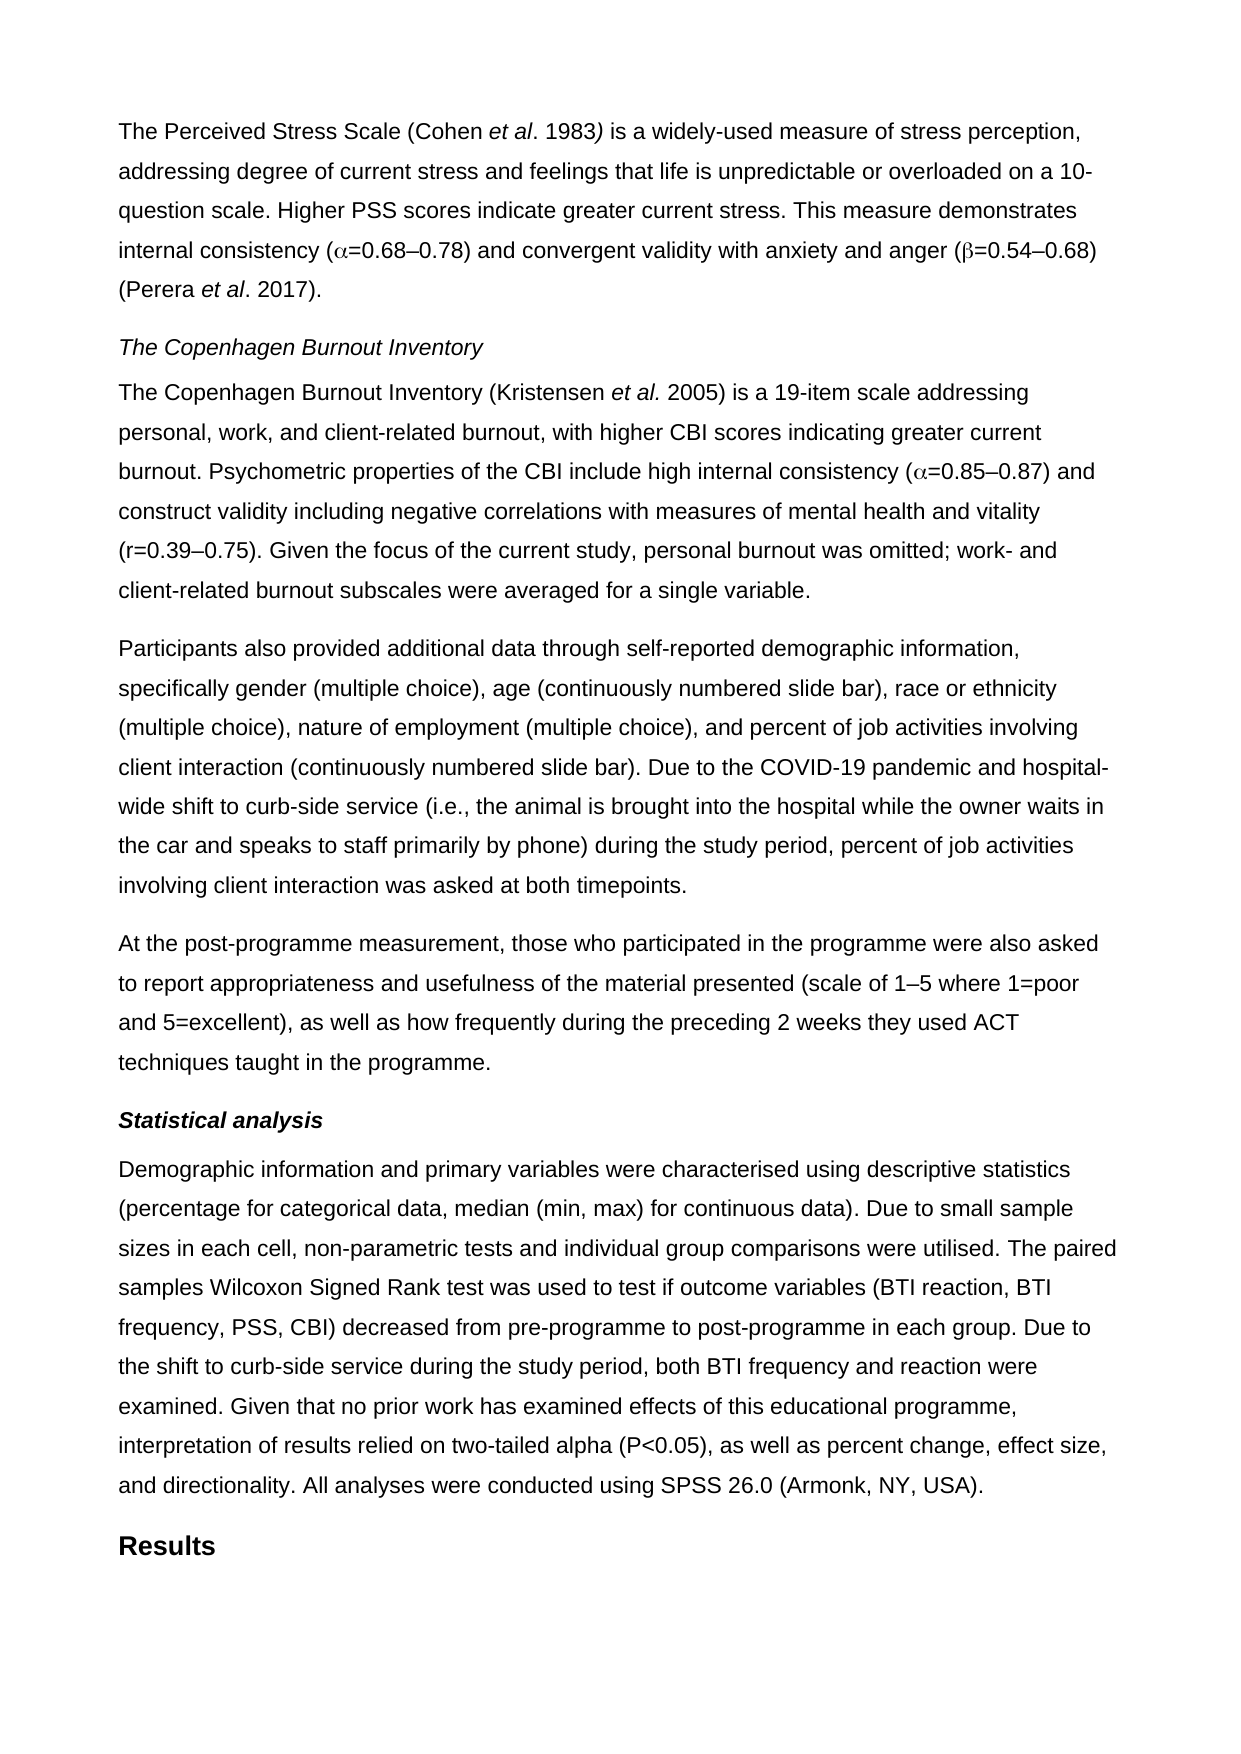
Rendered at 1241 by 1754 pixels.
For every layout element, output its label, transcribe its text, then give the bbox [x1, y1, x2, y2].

subtitle Statistical analysis [118, 1107, 1122, 1133]
subtitle The Copenhagen Burnout Inventory [118, 334, 1122, 361]
subtitle Results [118, 1530, 1122, 1561]
text The Copenhagen Burnout Inventory (Kristensen et al. 2005) is a 19-item scale addressing personal, work, and client-related burnout, with higher CBI scores indicating greater current burnout. Psychometric properties of the CBI include high internal consistency (=0.85–0.87) and construct validity including negative correlations with measures of mental health and vitality (r=0.39–0.75). Given the focus of the current study, personal burnout was omitted; work- and client-related burnout subscales were averaged for a single variable. [118, 379, 1122, 603]
text The Perceived Stress Scale (Cohen et al. 1983) is a widely-used measure of stress perception, addressing degree of current stress and feelings that life is unpredictable or overloaded on a 10-question scale. Higher PSS scores indicate greater current stress. This measure demonstrates internal consistency (=0.68–0.78) and convergent validity with anxiety and anger (=0.54–0.68) (Perera et al. 2017). [118, 118, 1122, 302]
text Demographic information and primary variables were characterised using descriptive statistics (percentage for categorical data, median (min, max) for continuous data). Due to small sample sizes in each cell, non-parametric tests and individual group comparisons were utilised. The paired samples Wilcoxon Signed Rank test was used to test if outcome variables (BTI reaction, BTI frequency, PSS, CBI) decreased from pre-programme to post-programme in each group. Due to the shift to curb-side service during the study period, both BTI frequency and reaction were examined. Given that no prior work has examined effects of this educational programme, interpretation of results relied on two-tailed alpha (P<0.05), as well as percent change, effect size, and directionality. All analyses were conducted using SPSS 26.0 (Armonk, NY, USA). [118, 1156, 1122, 1498]
text Participants also provided additional data through self-reported demographic information, specifically gender (multiple choice), age (continuously numbered slide bar), race or ethnicity (multiple choice), nature of employment (multiple choice), and percent of job activities involving client interaction (continuously numbered slide bar). Due to the COVID-19 pandemic and hospital-wide shift to curb-side service (i.e., the animal is brought into the hospital while the owner waits in the car and speaks to staff primarily by phone) during the study period, percent of job activities involving client interaction was asked at both timepoints. [118, 635, 1122, 898]
text At the post-programme measurement, those who participated in the programme were also asked to report appropriateness and usefulness of the material presented (scale of 1–5 where 1=poor and 5=excellent), as well as how frequently during the preceding 2 weeks they used ACT techniques taught in the programme. [118, 930, 1122, 1075]
